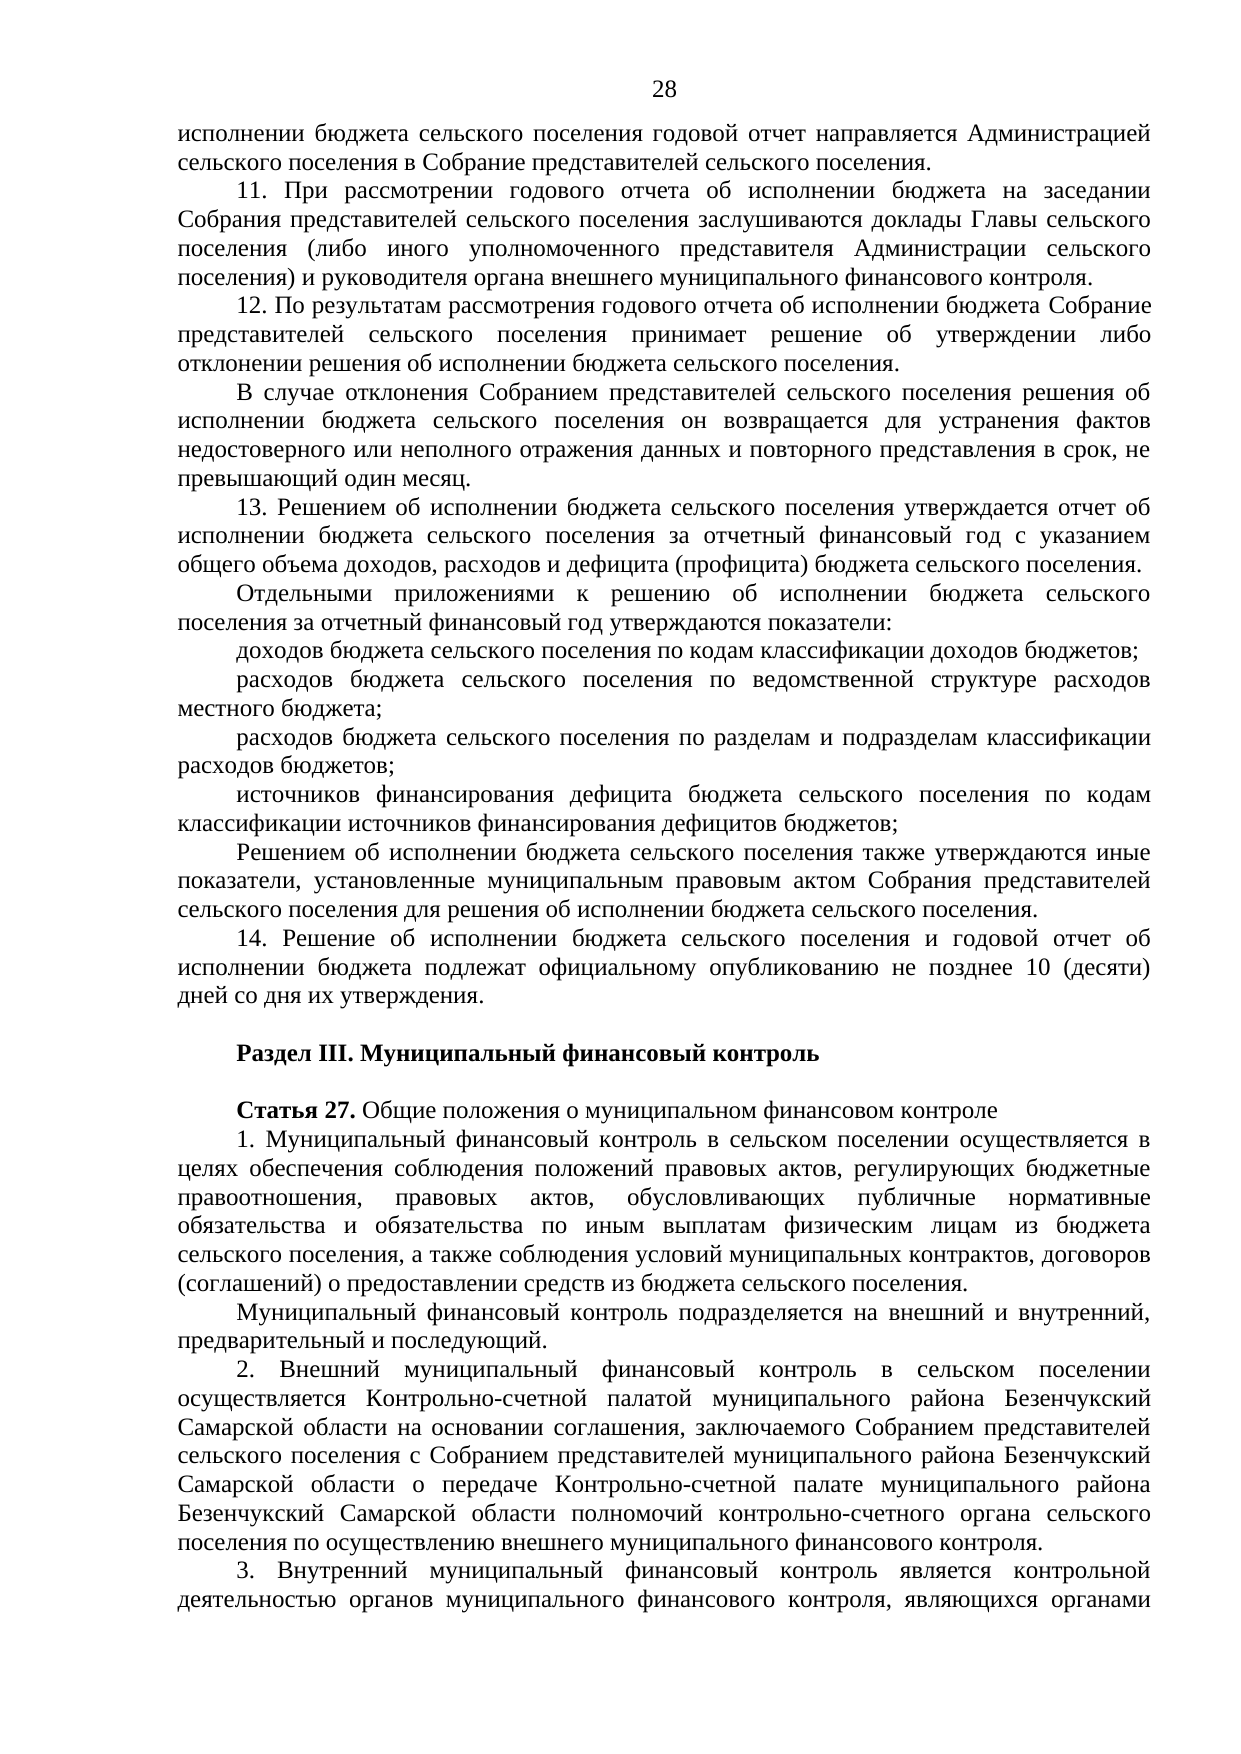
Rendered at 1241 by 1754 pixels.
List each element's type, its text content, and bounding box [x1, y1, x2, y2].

text 13. Решением об исполнении бюджета сельского поселения утверждается отчет об исполнении бюджета сельского поселения за отчетный финансовый год с указанием общего объема доходов, расходов и дефицита (профицита) бюджета сельского поселения. [177, 492, 1152, 578]
text источников финансирования дефицита бюджета сельского поселения по кодам классификации источников финансирования дефицитов бюджетов; [177, 779, 1152, 837]
text Муниципальный финансовый контроль подразделяется на внешний и внутренний, предварительный и последующий. [177, 1297, 1152, 1354]
text 1. Муниципальный финансовый контроль в сельском поселении осуществляется в целях обеспечения соблюдения положений правовых актов, регулирующих бюджетные правоотношения, правовых актов, обусловливающих публичные нормативные обязательства и обязательства по иным выплатам физическим лицам из бюджета сельского поселения, а также соблюдения условий муниципальных контрактов, договоров (соглашений) о предоставлении средств из бюджета сельского поселения. [177, 1124, 1152, 1297]
text Статья 27. Общие положения о муниципальном финансовом контроле [177, 1096, 1152, 1124]
text В случае отклонения Собранием представителей сельского поселения решения об исполнении бюджета сельского поселения он возвращается для устранения фактов недостоверного или неполного отражения данных и повторного представления в срок, не превышающий один месяц. [177, 377, 1152, 492]
text 14. Решение об исполнении бюджета сельского поселения и годовой отчет об исполнении бюджета подлежат официальному опубликованию не позднее 10 (десяти) дней со дня их утверждения. [177, 923, 1152, 1009]
text расходов бюджета сельского поселения по ведомственной структуре расходов местного бюджета; [177, 664, 1152, 722]
text Раздел III. Муниципальный финансовый контроль [177, 1038, 1152, 1067]
text 2. Внешний муниципальный финансовый контроль в сельском поселении осуществляется Контрольно-счетной палатой муниципального района Безенчукский Самарской области на основании соглашения, заключаемого Собранием представителей сельского поселения с Собранием представителей муниципального района Безенчукский Самарской области о передаче Контрольно-счетной палате муниципального района Безенчукский Самарской области полномочий контрольно-счетного органа сельского поселения по осуществлению внешнего муниципального финансового контроля. [177, 1354, 1152, 1556]
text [177, 118, 1152, 176]
text 11. При рассмотрении годового отчета об исполнении бюджета на заседании Собрания представителей сельского поселения заслушиваются доклады Главы сельского поселения (либо иного уполномоченного представителя Администрации сельского поселения) и руководителя органа внешнего муниципального финансового контроля. [177, 176, 1152, 291]
text Решением об исполнении бюджета сельского поселения также утверждаются иные показатели, установленные муниципальным правовым актом Собрания представителей сельского поселения для решения об исполнении бюджета сельского поселения. [177, 837, 1152, 923]
text доходов бюджета сельского поселения по кодам классификации доходов бюджетов; [177, 636, 1152, 664]
text Отдельными приложениями к решению об исполнении бюджета сельского поселения за отчетный финансовый год утверждаются показатели: [177, 578, 1152, 636]
text расходов бюджета сельского поселения по разделам и подразделам классификации расходов бюджетов; [177, 722, 1152, 779]
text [177, 1556, 1152, 1613]
text 12. По результатам рассмотрения годового отчета об исполнении бюджета Собрание представителей сельского поселения принимает решение об утверждении либо отклонении решения об исполнении бюджета сельского поселения. [177, 291, 1152, 377]
